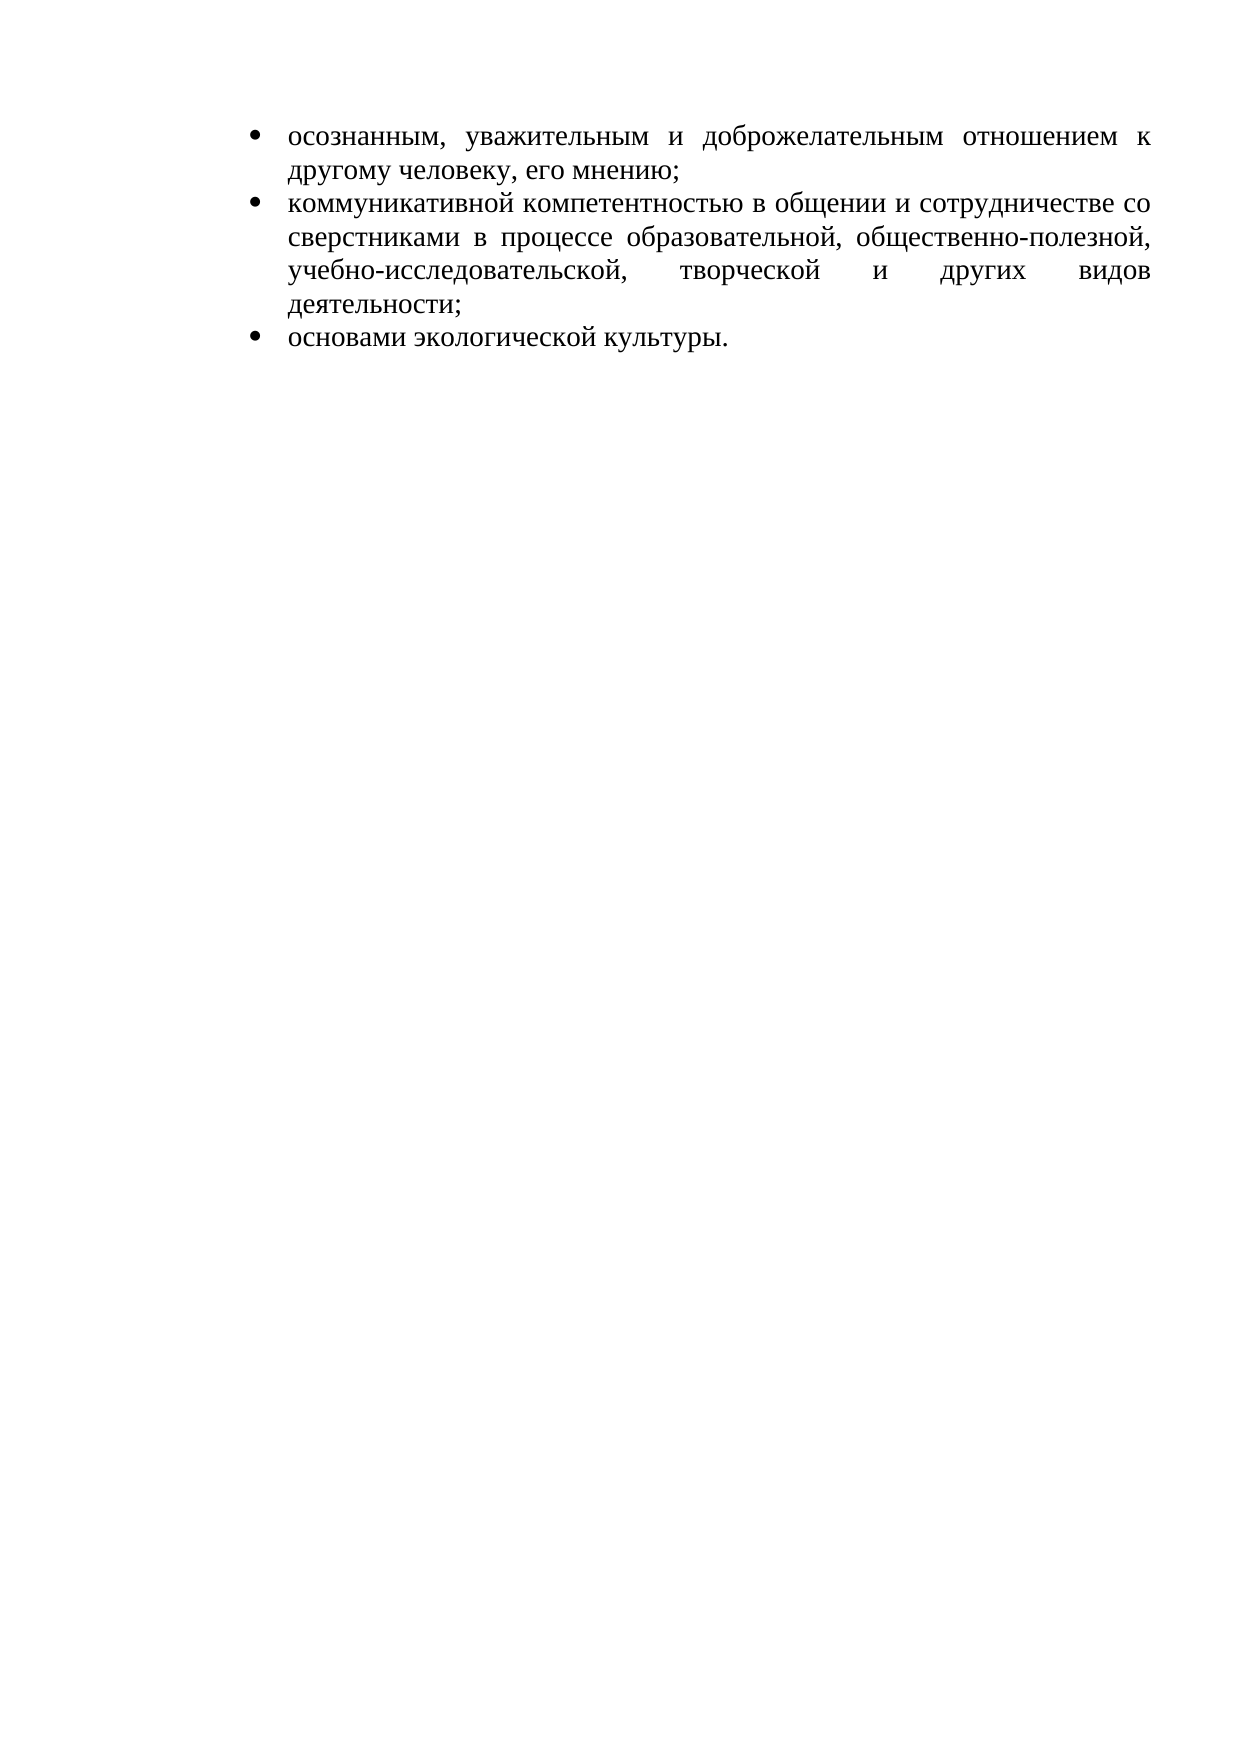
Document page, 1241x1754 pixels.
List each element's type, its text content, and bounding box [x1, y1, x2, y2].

list коммуникативной компетентностью в общении и сотрудничестве со сверстниками в процессе образовательной, общественно-полезной, учебно-исследовательской, творческой и других видов деятельности; [250, 185, 1152, 319]
list основами экологической культуры. [250, 319, 1152, 353]
list осознанным, уважительным и доброжелательным отношением к другому человеку, его мнению; [250, 118, 1152, 185]
